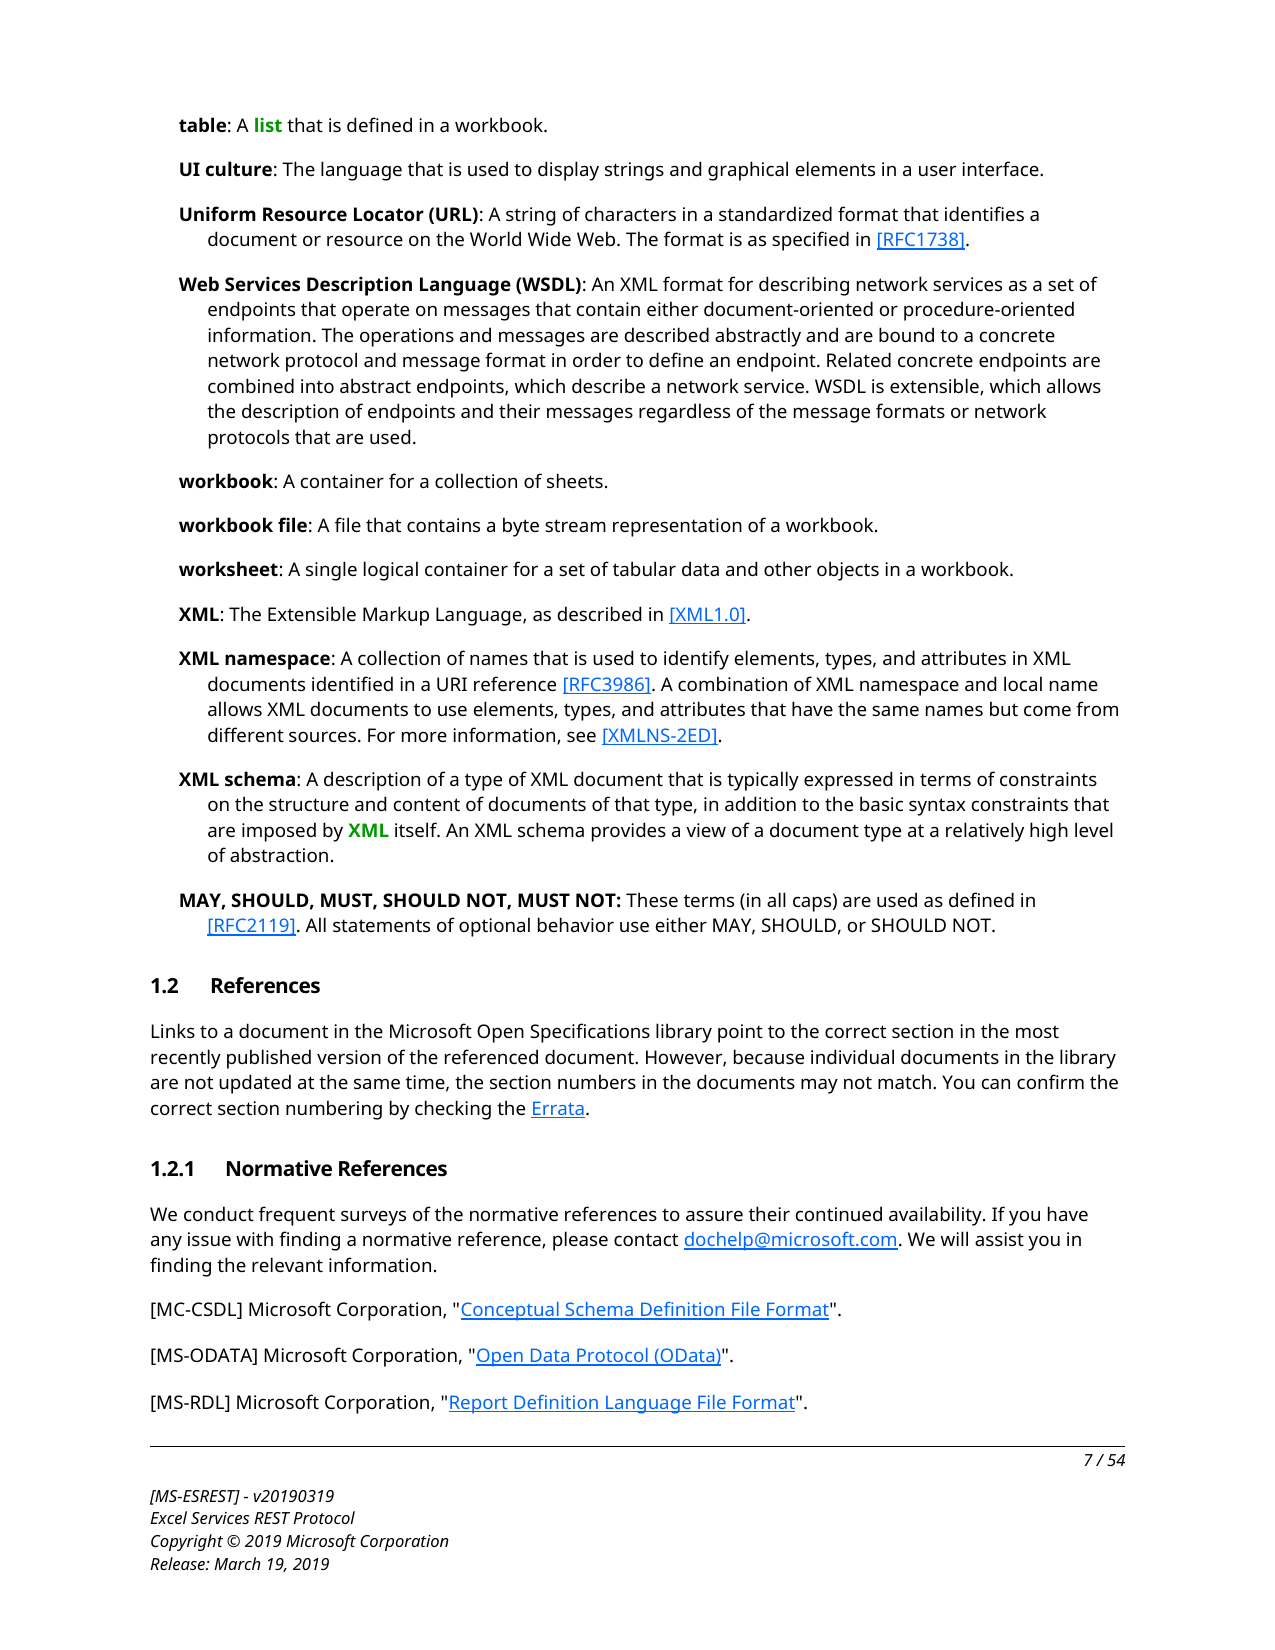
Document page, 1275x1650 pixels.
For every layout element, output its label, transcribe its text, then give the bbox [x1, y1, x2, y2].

text MAY, SHOULD, MUST, SHOULD NOT, MUST NOT: These terms (in all caps) are used as defined in [RFC2119]. All statements of optional behavior use either MAY, SHOULD, or SHOULD NOT. [178, 887, 1125, 938]
text [MC-CSDL] Microsoft Corporation, "Conceptual Schema Definition File Format". [150, 1296, 1125, 1322]
text XML: The Extensible Markup Language, as described in [XML1.0]. [178, 601, 1125, 627]
text [MS-RDL] Microsoft Corporation, "Report Definition Language File Format". [150, 1389, 1125, 1415]
subtitle Normative References [150, 1154, 1125, 1182]
text We conduct frequent surveys of the normative references to assure their continued availability. If you have any issue with finding a normative reference, please contact dochelp@microsoft.com. We will assist you in finding the relevant information. [150, 1201, 1125, 1278]
text worksheet: A single logical container for a set of tabular data and other objects in a workbook. [178, 557, 1125, 582]
text Uniform Resource Locator (URL): A string of characters in a standardized format that identifies a document or resource on the World Wide Web. The format is as specified in [RFC1738]. [178, 201, 1125, 252]
subtitle References [150, 971, 1125, 1000]
text Web Services Description Language (WSDL): An XML format for describing network services as a set of endpoints that operate on messages that contain either document-oriented or procedure-oriented information. The operations and messages are described abstractly and are bound to a concrete network protocol and message format in order to define an endpoint. Related concrete endpoints are combined into abstract endpoints, which describe a network service. WSDL is extensible, which allows the description of endpoints and their messages regardless of the message formats or network protocols that are used. [178, 271, 1125, 449]
text table: A list that is defined in a workbook. [178, 112, 1125, 138]
text Links to a document in the Microsoft Open Specifications library point to the correct section in the most recently published version of the referenced document. However, because individual documents in the library are not updated at the same time, the section numbers in the documents may not match. You can confirm the correct section numbering by checking the Errata. [150, 1018, 1125, 1121]
text UI culture: The language that is used to display strings and graphical elements in a user interface. [178, 157, 1125, 182]
text [MS-ODATA] Microsoft Corporation, "Open Data Protocol (OData)". [150, 1343, 1125, 1368]
text workbook: A container for a collection of sheets. [178, 468, 1125, 494]
text XML namespace: A collection of names that is used to identify elements, types, and attributes in XML documents identified in a URI reference [RFC3986]. A combination of XML namespace and local name allows XML documents to use elements, types, and attributes that have the same names but come from different sources. For more information, see [XMLNS-2ED]. [178, 645, 1125, 747]
text workbook file: A file that contains a byte stream representation of a workbook. [178, 512, 1125, 538]
text XML schema: A description of a type of XML document that is typically expressed in terms of constraints on the structure and content of documents of that type, in addition to the basic syntax constraints that are imposed by XML itself. An XML schema provides a view of a document type at a relatively high level of abstraction. [178, 766, 1125, 868]
